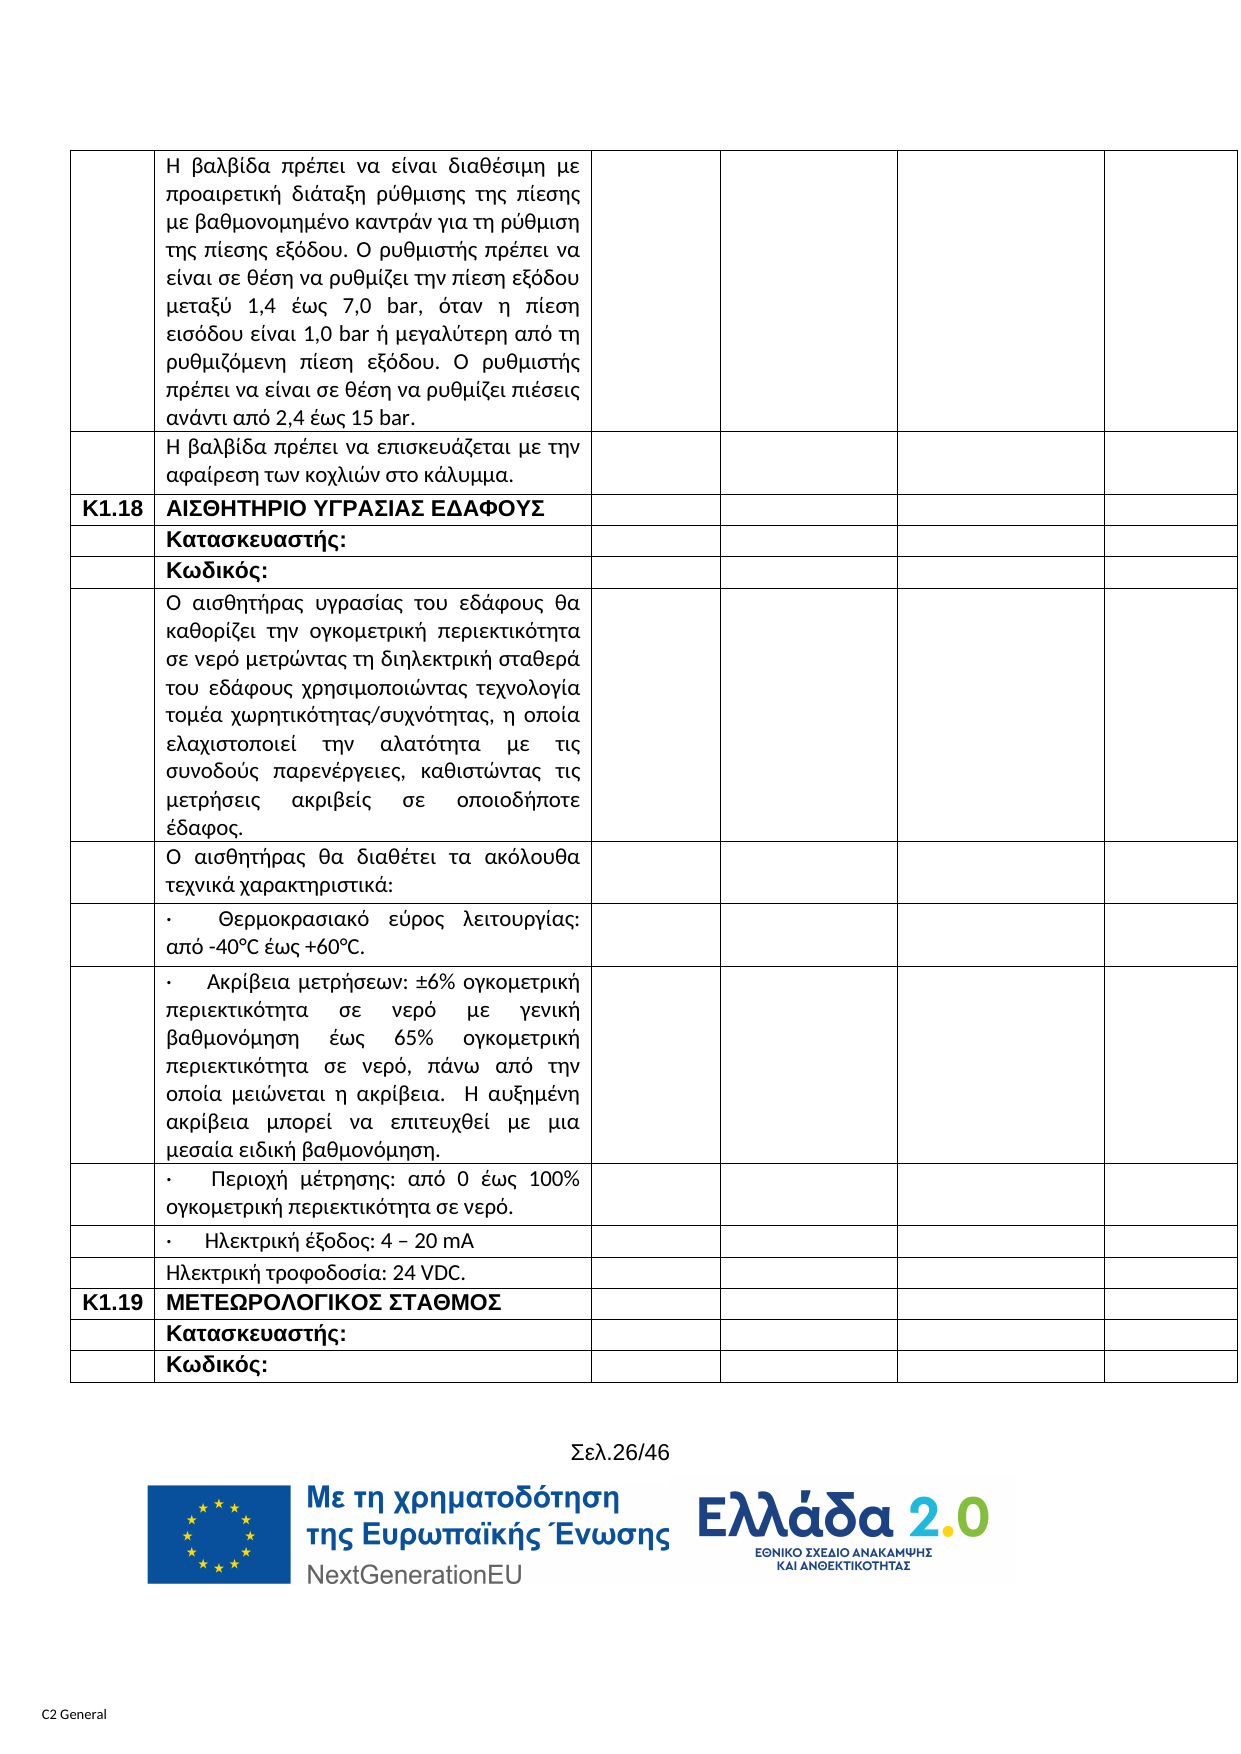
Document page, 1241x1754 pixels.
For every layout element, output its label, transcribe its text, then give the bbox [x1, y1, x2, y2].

table_cell ΜΕΤΕΩΡΟΛΟΓΙΚΟΣ ΣΤΑΘΜΟΣ [155, 1289, 591, 1319]
table_cell [1105, 526, 1237, 556]
table_cell [721, 432, 897, 494]
table_cell [71, 589, 154, 841]
table_cell [592, 1258, 720, 1288]
table_cell [1105, 1289, 1237, 1319]
table_cell Ο αισθητήρας υγρασίας του εδάφους θα καθορίζει την ογκομετρική περιεκτικότητα σε νερό μετρώντας τη διηλεκτρική σταθερά του εδάφους χρησιμοποιώντας τεχνολογία τομέα χωρητικότητας/συχνότητας, η οποία ελαχιστοποιεί την αλατότητα με τις συνοδούς παρενέργειες, καθιστώντας τις μετρήσεις ακριβείς σε οποιοδήποτε έδαφος. [155, 589, 591, 841]
table_cell [721, 151, 897, 431]
table_cell [898, 1226, 1104, 1257]
table_cell [1105, 1226, 1237, 1257]
table_cell [592, 1164, 720, 1225]
table_cell [721, 904, 897, 966]
table_cell [1105, 967, 1237, 1163]
table_cell [592, 495, 720, 525]
table_cell [592, 1320, 720, 1350]
table_cell [592, 1351, 720, 1382]
table_cell Ο αισθητήρας θα διαθέτει τα ακόλουθα τεχνικά χαρακτηριστικά: [155, 842, 591, 903]
table_cell [592, 1226, 720, 1257]
table_cell [721, 495, 897, 525]
table_cell [721, 557, 897, 587]
table_cell [1105, 495, 1237, 525]
table_cell [71, 904, 154, 966]
table_cell [1105, 151, 1237, 431]
table_cell Κ1.18 [71, 495, 154, 525]
table_cell ΑΙΣΘΗΤΗΡΙΟ ΥΓΡΑΣΙΑΣ ΕΔΑΦΟΥΣ [155, 495, 591, 525]
table_cell [898, 526, 1104, 556]
table_cell [592, 589, 720, 841]
table_cell [1105, 1320, 1237, 1350]
table_cell [898, 589, 1104, 841]
table_cell [592, 526, 720, 556]
table_cell [71, 1258, 154, 1288]
table_cell [592, 1289, 720, 1319]
table_cell [71, 967, 154, 1163]
table_cell [898, 904, 1104, 966]
table_cell Η βαλβίδα πρέπει να είναι διαθέσιμη με προαιρετική διάταξη ρύθμισης της πίεσης με βαθμονομημένο καντράν για τη ρύθμιση της πίεσης εξόδου. Ο ρυθμιστής πρέπει να είναι σε θέση να ρυθμίζει την πίεση εξόδου μεταξύ 1,4 έως 7,0 bar, όταν η πίεση εισόδου είναι 1,0 bar ή μεγαλύτερη από τη ρυθμιζόμενη πίεση εξόδου. Ο ρυθμιστής πρέπει να είναι σε θέση να ρυθμίζει πιέσεις ανάντι από 2,4 έως 15 bar. [155, 151, 591, 431]
table_cell [71, 842, 154, 903]
table_cell [1105, 589, 1237, 841]
table_cell [71, 1351, 154, 1382]
table_cell Κατασκευαστής: [155, 526, 591, 556]
table_cell Η βαλβίδα πρέπει να επισκευάζεται με την αφαίρεση των κοχλιών στο κάλυμμα. [155, 432, 591, 494]
picture [147, 1477, 1018, 1584]
table_cell [721, 1164, 897, 1225]
table_cell [721, 589, 897, 841]
table_cell [898, 967, 1104, 1163]
table_cell [592, 842, 720, 903]
table_cell [592, 151, 720, 431]
table_cell [898, 842, 1104, 903]
table_cell [721, 842, 897, 903]
table_cell [898, 495, 1104, 525]
table_cell [592, 904, 720, 966]
table_cell Κατασκευαστής: [155, 1320, 591, 1350]
table_cell [898, 432, 1104, 494]
table_cell [71, 1320, 154, 1350]
table_cell · Περιοχή μέτρησης: από 0 έως 100% ογκομετρική περιεκτικότητα σε νερό. [155, 1164, 591, 1225]
table_cell [898, 1164, 1104, 1225]
table_cell [592, 432, 720, 494]
table_cell [721, 1258, 897, 1288]
table_cell [71, 151, 154, 431]
table_cell [721, 1320, 897, 1350]
table_cell [71, 557, 154, 587]
table_cell [721, 1289, 897, 1319]
table_cell [1105, 432, 1237, 494]
table_cell [721, 526, 897, 556]
table_cell [1105, 1164, 1237, 1225]
table_cell [898, 1258, 1104, 1288]
table_cell Κ1.19 [71, 1289, 154, 1319]
table_cell Ηλεκτρική τροφοδοσία: 24 VDC. [155, 1258, 591, 1288]
table_cell [898, 151, 1104, 431]
table_cell Κωδικός: [155, 557, 591, 587]
table_cell [71, 526, 154, 556]
table_cell [1105, 557, 1237, 587]
table_cell · Ηλεκτρική έξοδος: 4 – 20 mA [155, 1226, 591, 1257]
table_cell · Θερμοκρασιακό εύρος λειτουργίας: από -40°C έως +60°C. [155, 904, 591, 966]
table_cell [71, 1164, 154, 1225]
table_cell [898, 1351, 1104, 1382]
table_cell [721, 1226, 897, 1257]
table_cell [1105, 904, 1237, 966]
table_cell [721, 967, 897, 1163]
table_cell [71, 432, 154, 494]
table_cell · Ακρίβεια μετρήσεων: ±6% ογκομετρική περιεκτικότητα σε νερό με γενική βαθμονόμηση έως 65% ογκομετρική περιεκτικότητα σε νερό, πάνω από την οποία μειώνεται η ακρίβεια. Η αυξημένη ακρίβεια μπορεί να επιτευχθεί με μια μεσαία ειδική βαθμονόμηση. [155, 967, 591, 1163]
table_cell [71, 1226, 154, 1257]
table_cell [1105, 1258, 1237, 1288]
table_cell [592, 557, 720, 587]
table_cell Κωδικός: [155, 1351, 591, 1382]
table_cell [592, 967, 720, 1163]
table_cell [898, 1320, 1104, 1350]
table_cell [898, 557, 1104, 587]
table_cell [1105, 1351, 1237, 1382]
table_cell [1105, 842, 1237, 903]
table_cell [898, 1289, 1104, 1319]
table_cell [721, 1351, 897, 1382]
